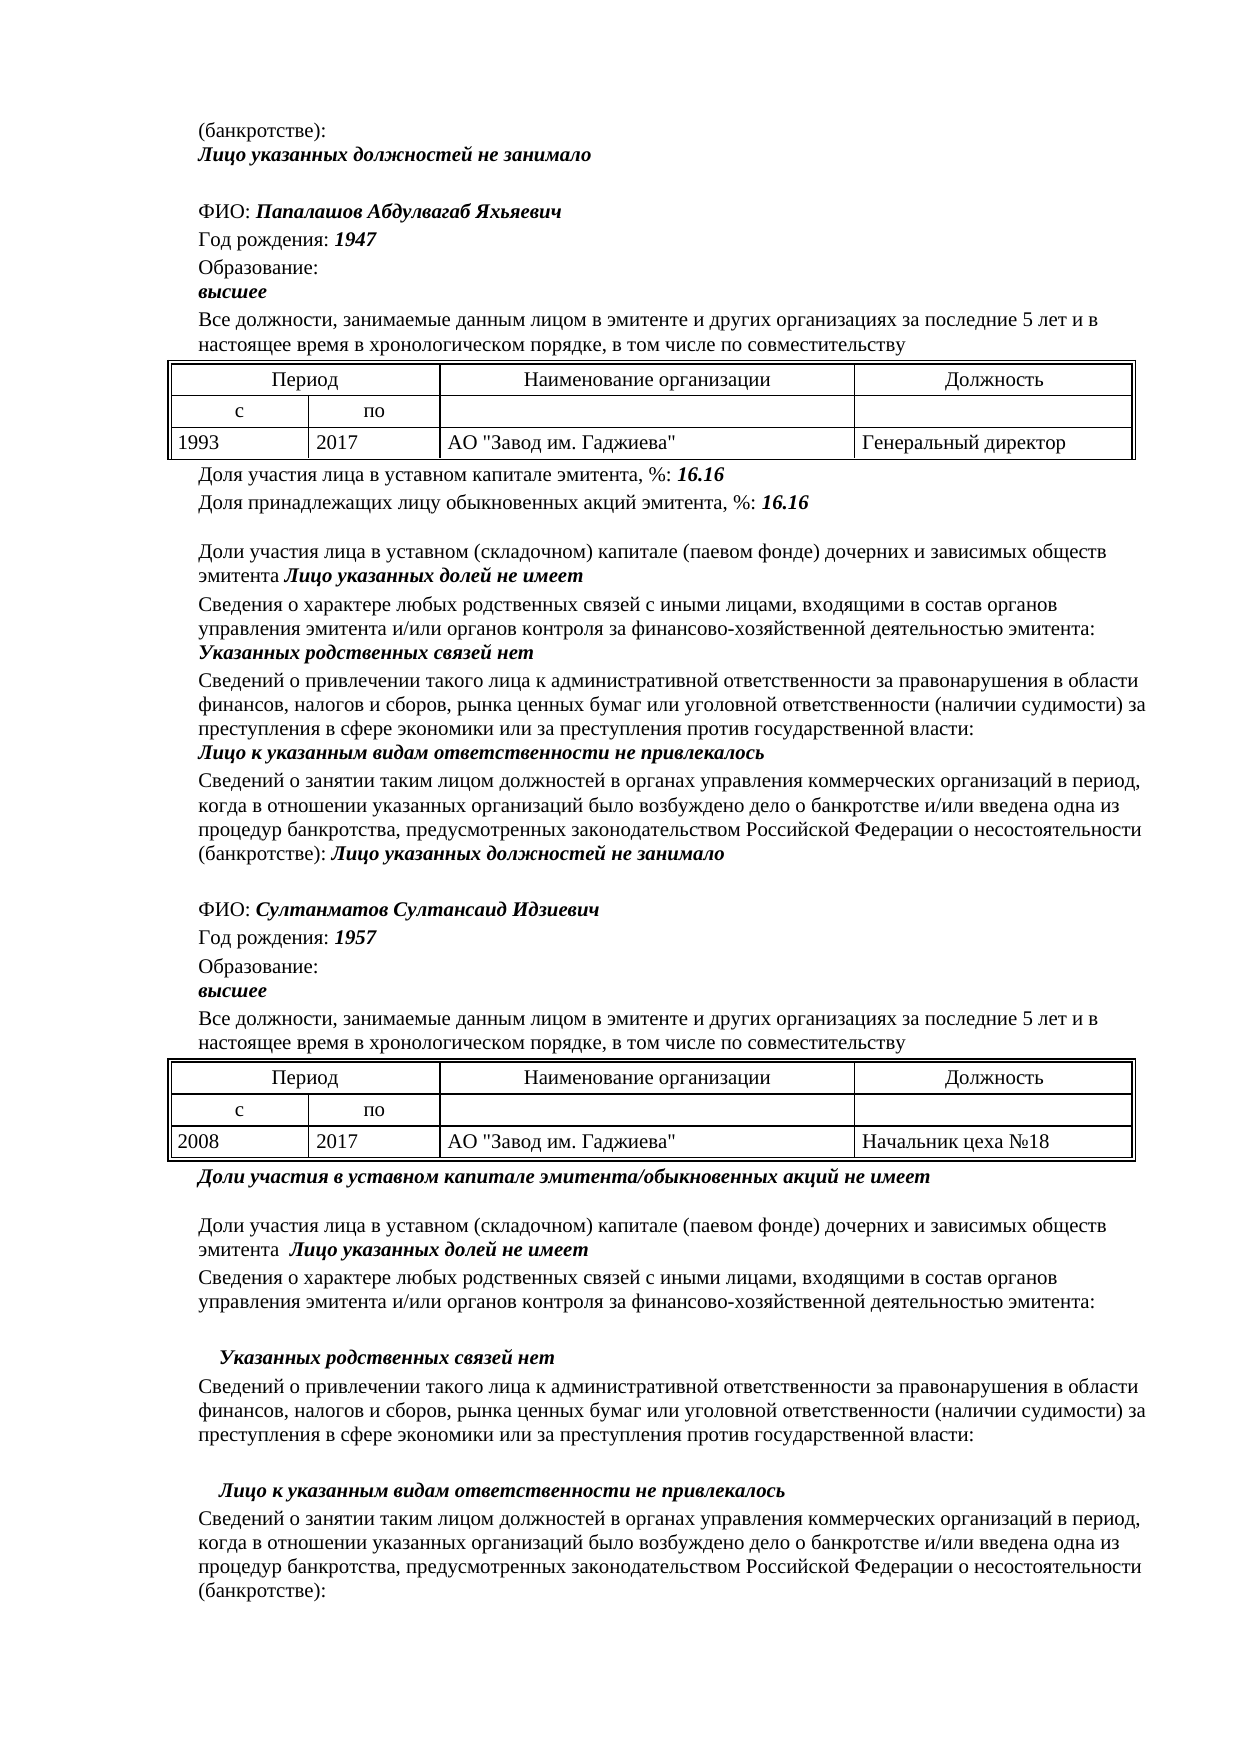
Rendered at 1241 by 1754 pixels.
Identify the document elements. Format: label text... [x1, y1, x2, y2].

text Сведений о занятии таким лицом должностей в органах управления коммерческих организаций в период, когда в отношении указанных организаций было возбуждено дело о банкротстве и/или введена одна из процедур банкротства, предусмотренных законодательством Российской Федерации о несостоятельности (банкротстве): [198, 1506, 1152, 1630]
text Образование: высшее [198, 255, 1152, 303]
text Доли участия в уставном капитале эмитента/обыкновенных акций не имеет [198, 1164, 1152, 1188]
table_cell 2008 [172, 1127, 308, 1157]
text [198, 118, 1152, 166]
table_cell 1993 [172, 428, 308, 458]
table_cell Начальник цеха №18 [855, 1127, 1131, 1157]
text Образование: высшее [198, 953, 1152, 1002]
table_cell с [172, 1095, 308, 1125]
text Указанных родственных связей нет [219, 1345, 1152, 1369]
table_cell Генеральный директор [855, 428, 1131, 458]
text Сведений о привлечении такого лица к административной ответственности за правонарушения в области финансов, налогов и сборов, рынка ценных бумаг или уголовной ответственности (наличии судимости) за преступления в сфере экономики или за преступления против государственной власти: [198, 1373, 1152, 1474]
table_cell 2017 [309, 1127, 439, 1157]
table_header Период [172, 1063, 439, 1093]
text Доли участия лица в уставном (складочном) капитале (паевом фонде) дочерних и зависимых обществ эмитента Лицо указанных долей не имеет [198, 539, 1152, 587]
table_header Период [172, 365, 439, 395]
table_header Наименование организации [441, 365, 854, 395]
table_cell АО "Завод им. Гаджиева" [441, 1127, 854, 1157]
table_header Должность [855, 365, 1131, 395]
table_cell [441, 396, 854, 427]
text Год рождения: 1957 [198, 925, 1152, 949]
table_cell 2017 [309, 428, 439, 458]
text Сведений о привлечении такого лица к административной ответственности за правонарушения в области финансов, налогов и сборов, рынка ценных бумаг или уголовной ответственности (наличии судимости) за преступления в сфере экономики или за преступления против государственной власти: Лицо к указанным видам ответственности не привлекалось [198, 668, 1152, 764]
table_header Должность [855, 1063, 1131, 1093]
table_header Наименование организации [441, 1063, 854, 1093]
table_cell по [309, 396, 439, 427]
text Доля принадлежащих лицу обыкновенных акций эмитента, %: 16.16 [198, 490, 1152, 514]
table_cell по [309, 1095, 439, 1125]
text ФИО: Папалашов Абдулвагаб Яхьяевич [198, 199, 1152, 223]
text Сведения о характере любых родственных связей с иными лицами, входящими в состав органов управления эмитента и/или органов контроля за финансово-хозяйственной деятельностью эмитента: [198, 1265, 1152, 1341]
text Все должности, занимаемые данным лицом в эмитенте и других организациях за последние 5 лет и в настоящее время в хронологическом порядке, в том числе по совместительству [198, 1006, 1152, 1054]
text Год рождения: 1947 [198, 227, 1152, 251]
text Доли участия лица в уставном (складочном) капитале (паевом фонде) дочерних и зависимых обществ эмитента Лицо указанных долей не имеет [198, 1213, 1152, 1261]
table_cell [855, 396, 1131, 427]
text ФИО: Султанматов Султансаид Идзиевич [198, 897, 1152, 921]
text Лицо к указанным видам ответственности не привлекалось [219, 1478, 1152, 1502]
text Все должности, занимаемые данным лицом в эмитенте и других организациях за последние 5 лет и в настоящее время в хронологическом порядке, в том числе по совместительству [198, 307, 1152, 356]
text Доля участия лица в уставном капитале эмитента, %: 16.16 [198, 462, 1152, 486]
text Сведения о характере любых родственных связей с иными лицами, входящими в состав органов управления эмитента и/или органов контроля за финансово-хозяйственной деятельностью эмитента: Указанных родственных связей нет [198, 592, 1152, 664]
table_cell [855, 1095, 1131, 1125]
table_cell АО "Завод им. Гаджиева" [441, 428, 854, 458]
table_cell [441, 1095, 854, 1125]
table_cell с [172, 396, 308, 427]
